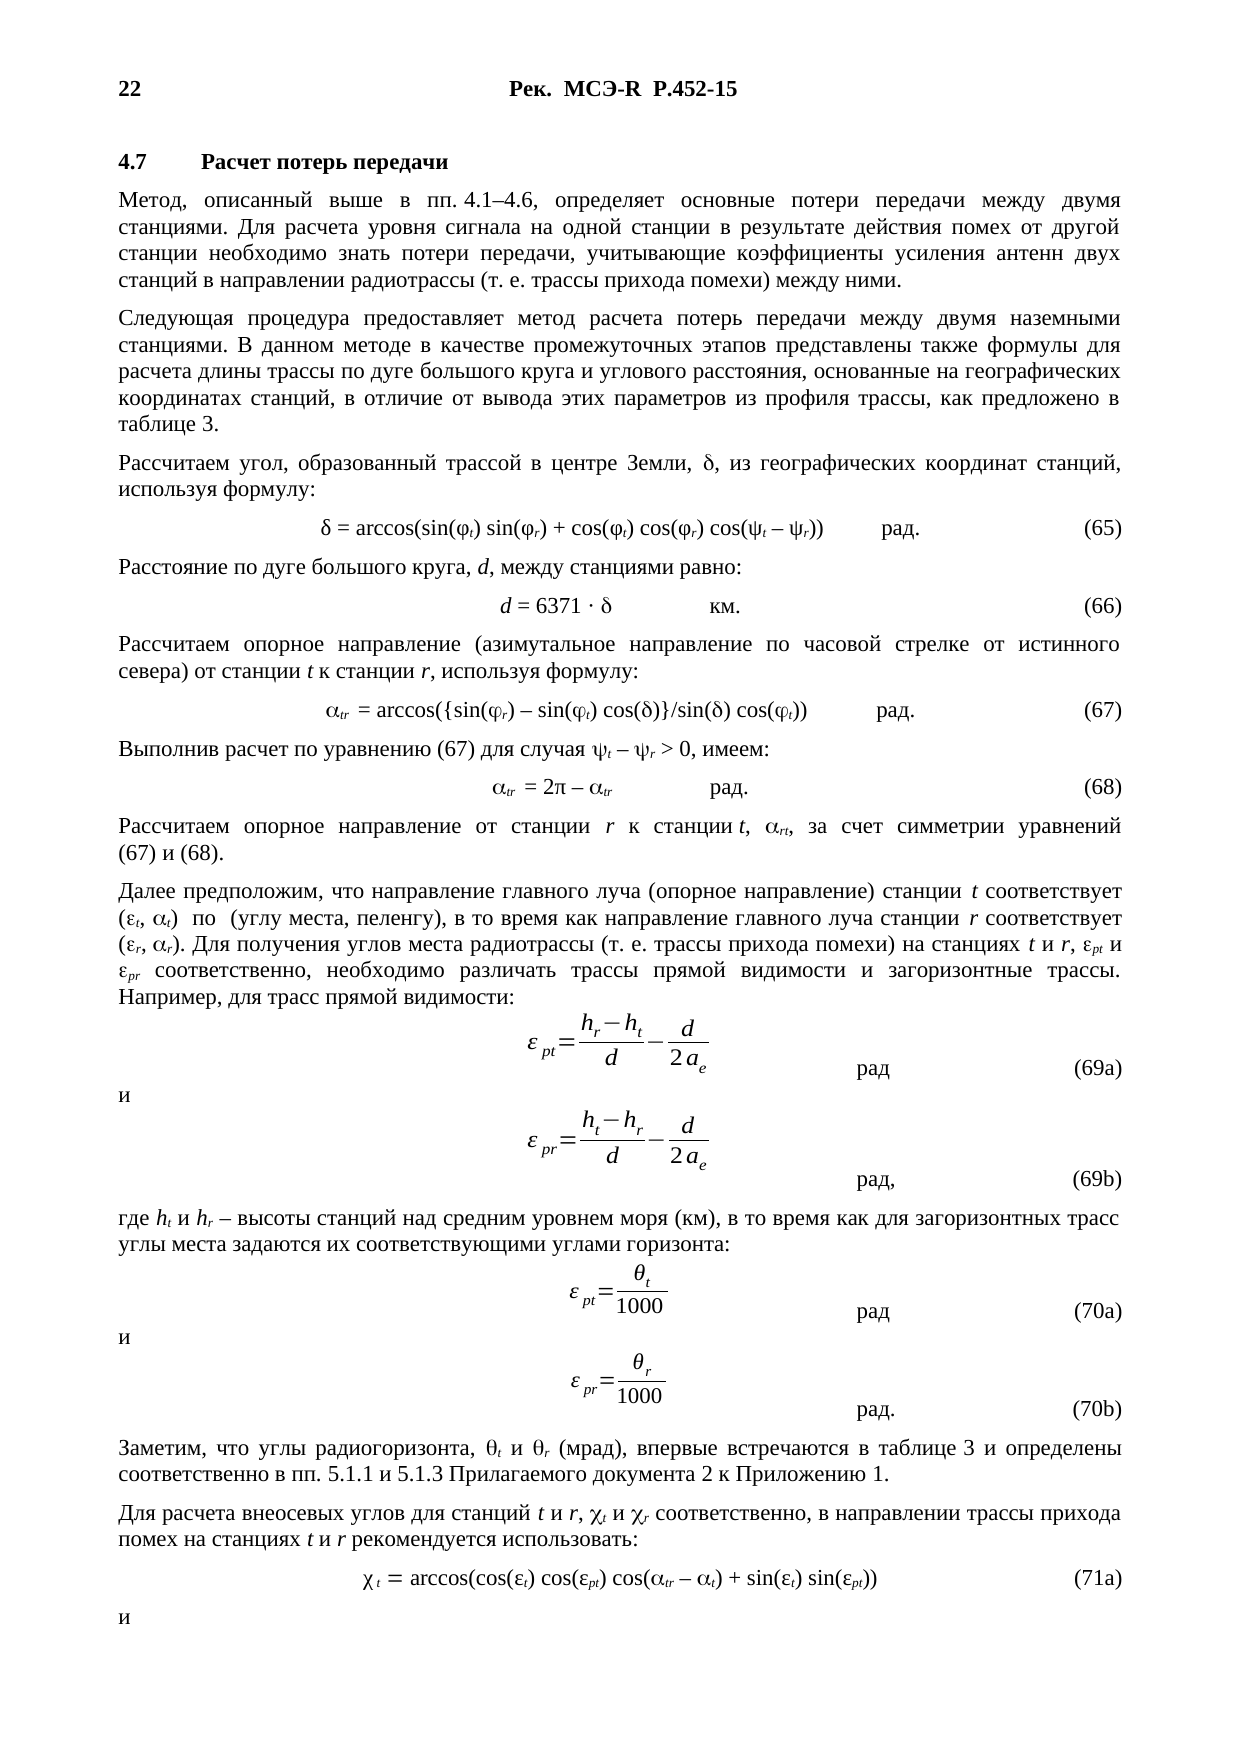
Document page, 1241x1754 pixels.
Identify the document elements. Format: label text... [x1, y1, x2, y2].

text и [118, 1323, 1122, 1350]
text Следующая процедура предоставляет метод расчета потерь передачи между двумя наземными станциями. В данном методе в качестве промежуточных этапов представлены также формулы для расчета длины трассы по дуге большого круга и углового расстояния, основанные на географических координатах станций, в отличие от вывода этих параметров из профиля трассы, как предложено в таблице 3. [118, 304, 1122, 436]
text Выполнив расчет по уравнению (67) для случая t – r > 0, имеем: [118, 734, 1122, 761]
text χ t arccos(cos(εt) cos(εpt) cos(tr – t) + sin(εt) sin(εpt)) (71a) [118, 1564, 1122, 1590]
text рад (70a) [118, 1260, 1122, 1323]
text Рассчитаем опорное направление (азимутальное направление по часовой стрелке от истинного севера) от станции t к станции r, используя формулу: [118, 631, 1122, 683]
text Далее предположим, что направление главного луча (опорное направление) станции t соответствует (t, t) по (углу места, пеленгу), в то время как направление главного луча станции r соответствует (r, r). Для получения углов места радиотрассы (т. е. трассы прихода помехи) на станциях t и r, pt и pr соответственно, необходимо различать трассы прямой видимости и загоризонтные трассы. Например, для трасс прямой видимости: [118, 877, 1122, 1009]
text tr = 2π – tr рад. (68) [118, 773, 1122, 800]
text где ht и hr – высоты станций над средним уровнем моря (км), в то время как для загоризонтных трасс углы места задаются их соответствующими углами горизонта: [118, 1203, 1122, 1256]
text tr = arccos({sin(r) – sin(t) cos()}/sin() cos(t)) рад. (67) [118, 696, 1122, 722]
text и [118, 1081, 1122, 1107]
text рад, (69b) [118, 1107, 1122, 1191]
text Метод, описанный выше в пп. 4.1–4.6, определяет основные потери передачи между двумя станциями. Для расчета уровня сигнала на одной станции в результате действия помех от другой станции необходимо знать потери передачи, учитывающие коэффициенты усиления антенн двух станций в направлении радиотрассы (т. е. трассы прихода помехи) между ними. [118, 187, 1122, 292]
text δ = arccos(sin(φt) sin(φr) + cos(φt) cos(φr) cos(ψt – ψr)) рад. (65) [118, 514, 1122, 540]
text рад (69a) [118, 1009, 1122, 1081]
text Рассчитаем опорное направление от станции r к станции t, rt, за счет симметрии уравнений (67) и (68). [118, 812, 1122, 865]
subtitle 4.7 Расчет потерь передачи [118, 148, 1122, 174]
text Заметим, что углы радиогоризонта, t и r (мрад), впервые встречаются в таблице 3 и определены соответственно в пп. 5.1.1 и 5.1.3 Прилагаемого документа 2 к Приложению 1. [118, 1434, 1122, 1486]
text и [118, 1603, 1122, 1629]
text рад. (70b) [118, 1350, 1122, 1421]
text Для расчета внеосевых углов для станций t и r, t и r соответственно, в направлении трассы прихода помех на станциях t и r рекомендуется использовать: [118, 1499, 1122, 1552]
text d = 6371 ·  км. (66) [118, 592, 1122, 618]
text Рассчитаем угол, образованный трассой в центре Земли, , из географических координат станций, используя формулу: [118, 449, 1122, 501]
text Расстояние по дуге большого круга, d, между станциями равно: [118, 553, 1122, 579]
